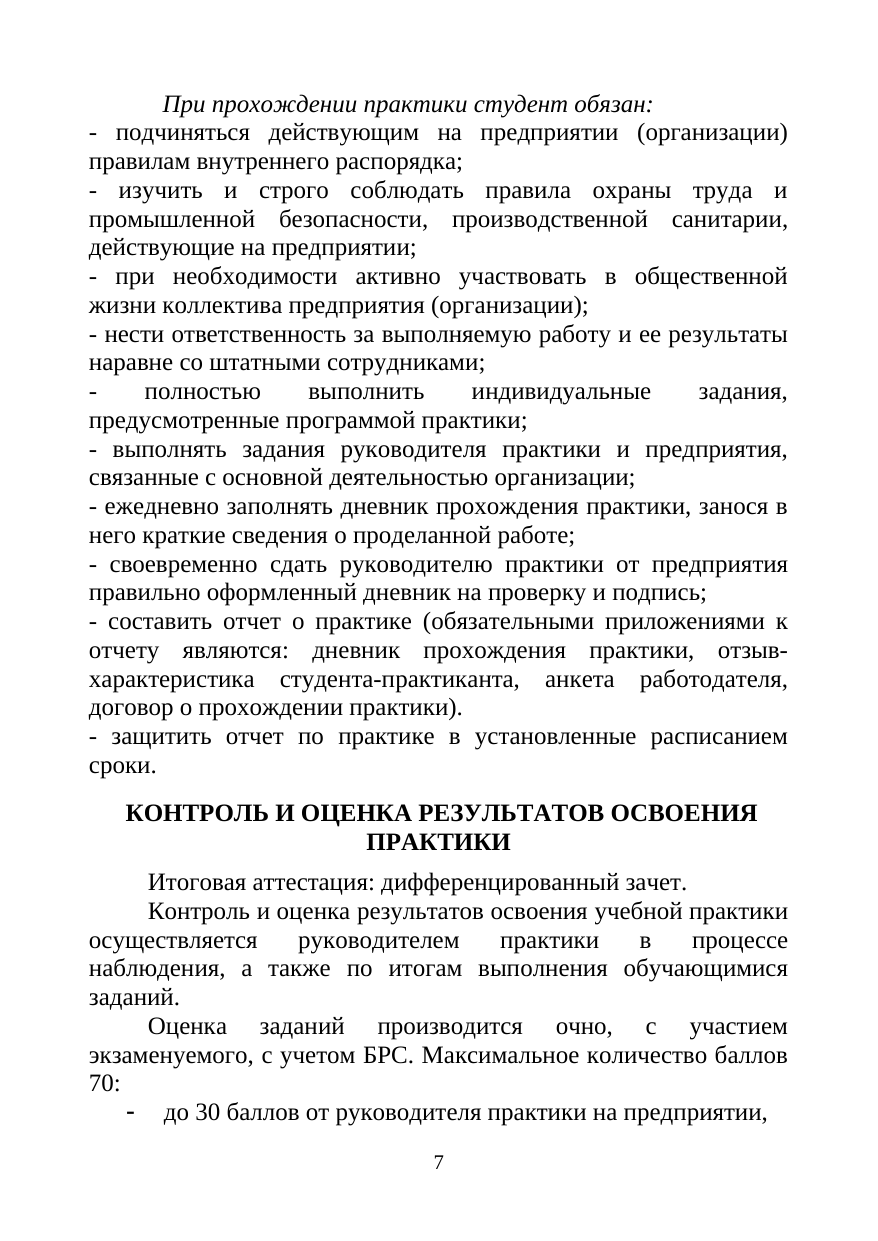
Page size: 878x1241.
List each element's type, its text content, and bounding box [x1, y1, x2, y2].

subtitle Контроль и оценка результатов освоения практики [89, 798, 788, 855]
text Итоговая аттестация: дифференцированный зачет. [89, 867, 788, 896]
text - ежедневно заполнять дневник прохождения практики, занося в него краткие сведения о проделанной работе; [89, 491, 788, 549]
text - своевременно сдать руководителю практики от предприятия правильно оформленный дневник на проверку и подпись; [89, 549, 788, 606]
text - изучить и строго соблюдать правила охраны труда и промышленной безопасности, производственной санитарии, действующие на предприятии; [89, 175, 788, 261]
text - при необходимости активно участвовать в общественной жизни коллектива предприятия (организации); [89, 261, 788, 319]
text - полностью выполнить индивидуальные задания, предусмотренные программой практики; [89, 376, 788, 434]
text Контроль и оценка результатов освоения учебной практики осуществляется руководителем практики в процессе наблюдения, а также по итогам выполнения обучающимися заданий. [89, 896, 788, 1011]
text При прохождении практики студент обязан: [89, 89, 788, 117]
text Оценка заданий производится очно, с участием экзаменуемого, с учетом БРС. Максимальное количество баллов 70: [89, 1011, 788, 1097]
text - выполнять задания руководителя практики и предприятия, связанные с основной деятельностью организации; [89, 434, 788, 491]
text - составить отчет о практике (обязательными приложениями к отчету являются: дневник прохождения практики, отзыв-характеристика студента-практиканта, анкета работодателя, договор о прохождении практики). [89, 606, 788, 721]
text - защитить отчет по практике в установленные расписанием сроки. [89, 721, 788, 779]
text - подчиняться действующим на предприятии (организации) правилам внутреннего распорядка; [89, 117, 788, 175]
text - нести ответственность за выполняемую работу и ее результаты наравне со штатными сотрудниками; [89, 319, 788, 376]
list до 30 баллов от руководителя практики на предприятии, [126, 1097, 788, 1126]
